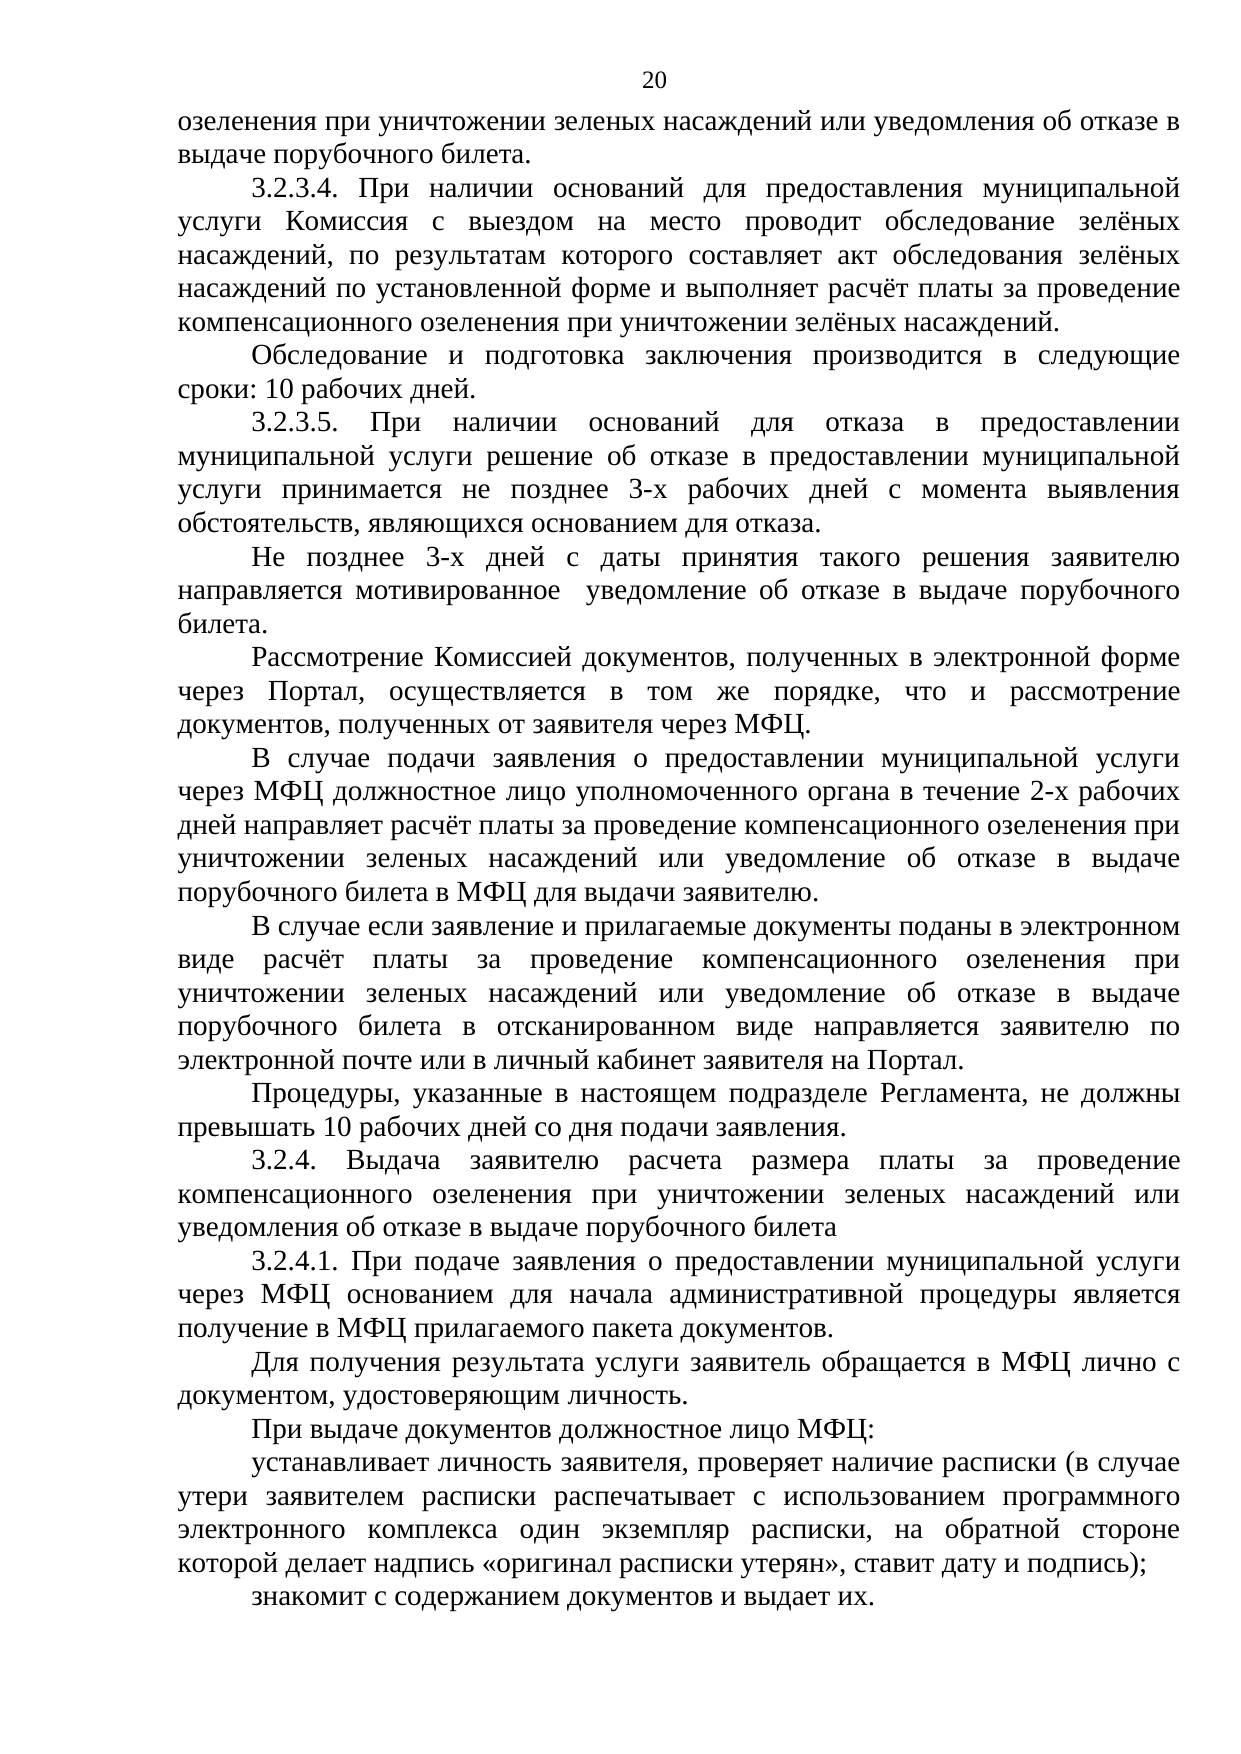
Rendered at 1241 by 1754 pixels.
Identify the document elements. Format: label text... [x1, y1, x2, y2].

text знакомит с содержанием документов и выдает их. [177, 1578, 1181, 1612]
text Процедуры, указанные в настоящем подразделе Регламента, не должны превышать 10 рабочих дней со дня подачи заявления. [177, 1075, 1181, 1142]
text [177, 103, 1181, 170]
text При выдаче документов должностное лицо МФЦ: [177, 1411, 1181, 1444]
text В случае подачи заявления о предоставлении муниципальной услуги через МФЦ должностное лицо уполномоченного органа в течение 2-х рабочих дней направляет расчёт платы за проведение компенсационного озеленения при уничтожении зеленых насаждений или уведомление об отказе в выдаче порубочного билета в МФЦ для выдачи заявителю. [177, 740, 1181, 908]
text Для получения результата услуги заявитель обращается в МФЦ лично с документом, удостоверяющим личность. [177, 1344, 1181, 1411]
text Обследование и подготовка заключения производится в следующие сроки: 10 рабочих дней. [177, 337, 1181, 404]
text Не позднее 3-х дней с даты принятия такого решения заявителю направляется мотивированное уведомление об отказе в выдаче порубочного билета. [177, 539, 1181, 639]
text 3.2.4. Выдача заявителю расчета размера платы за проведение компенсационного озеленения при уничтожении зеленых насаждений или уведомления об отказе в выдаче порубочного билета [177, 1142, 1181, 1243]
text 3.2.3.4. При наличии оснований для предоставления муниципальной услуги Комиссия с выездом на место проводит обследование зелёных насаждений, по результатам которого составляет акт обследования зелёных насаждений по установленной форме и выполняет расчёт платы за проведение компенсационного озеленения при уничтожении зелёных насаждений. [177, 170, 1181, 337]
text 3.2.4.1. При подаче заявления о предоставлении муниципальной услуги через МФЦ основанием для начала административной процедуры является получение в МФЦ прилагаемого пакета документов. [177, 1243, 1181, 1344]
text устанавливает личность заявителя, проверяет наличие расписки (в случае утери заявителем расписки распечатывает с использованием программного электронного комплекса один экземпляр расписки, на обратной стороне которой делает надпись «оригинал расписки утерян», ставит дату и подпись); [177, 1444, 1181, 1578]
text 3.2.3.5. При наличии оснований для отказа в предоставлении муниципальной услуги решение об отказе в предоставлении муниципальной услуги принимается не позднее 3-х рабочих дней с момента выявления обстоятельств, являющихся основанием для отказа. [177, 404, 1181, 539]
text Рассмотрение Комиссией документов, полученных в электронной форме через Портал, осуществляется в том же порядке, что и рассмотрение документов, полученных от заявителя через МФЦ. [177, 639, 1181, 740]
text В случае если заявление и прилагаемые документы поданы в электронном виде расчёт платы за проведение компенсационного озеленения при уничтожении зеленых насаждений или уведомление об отказе в выдаче порубочного билета в отсканированном виде направляется заявителю по электронной почте или в личный кабинет заявителя на Портал. [177, 908, 1181, 1075]
